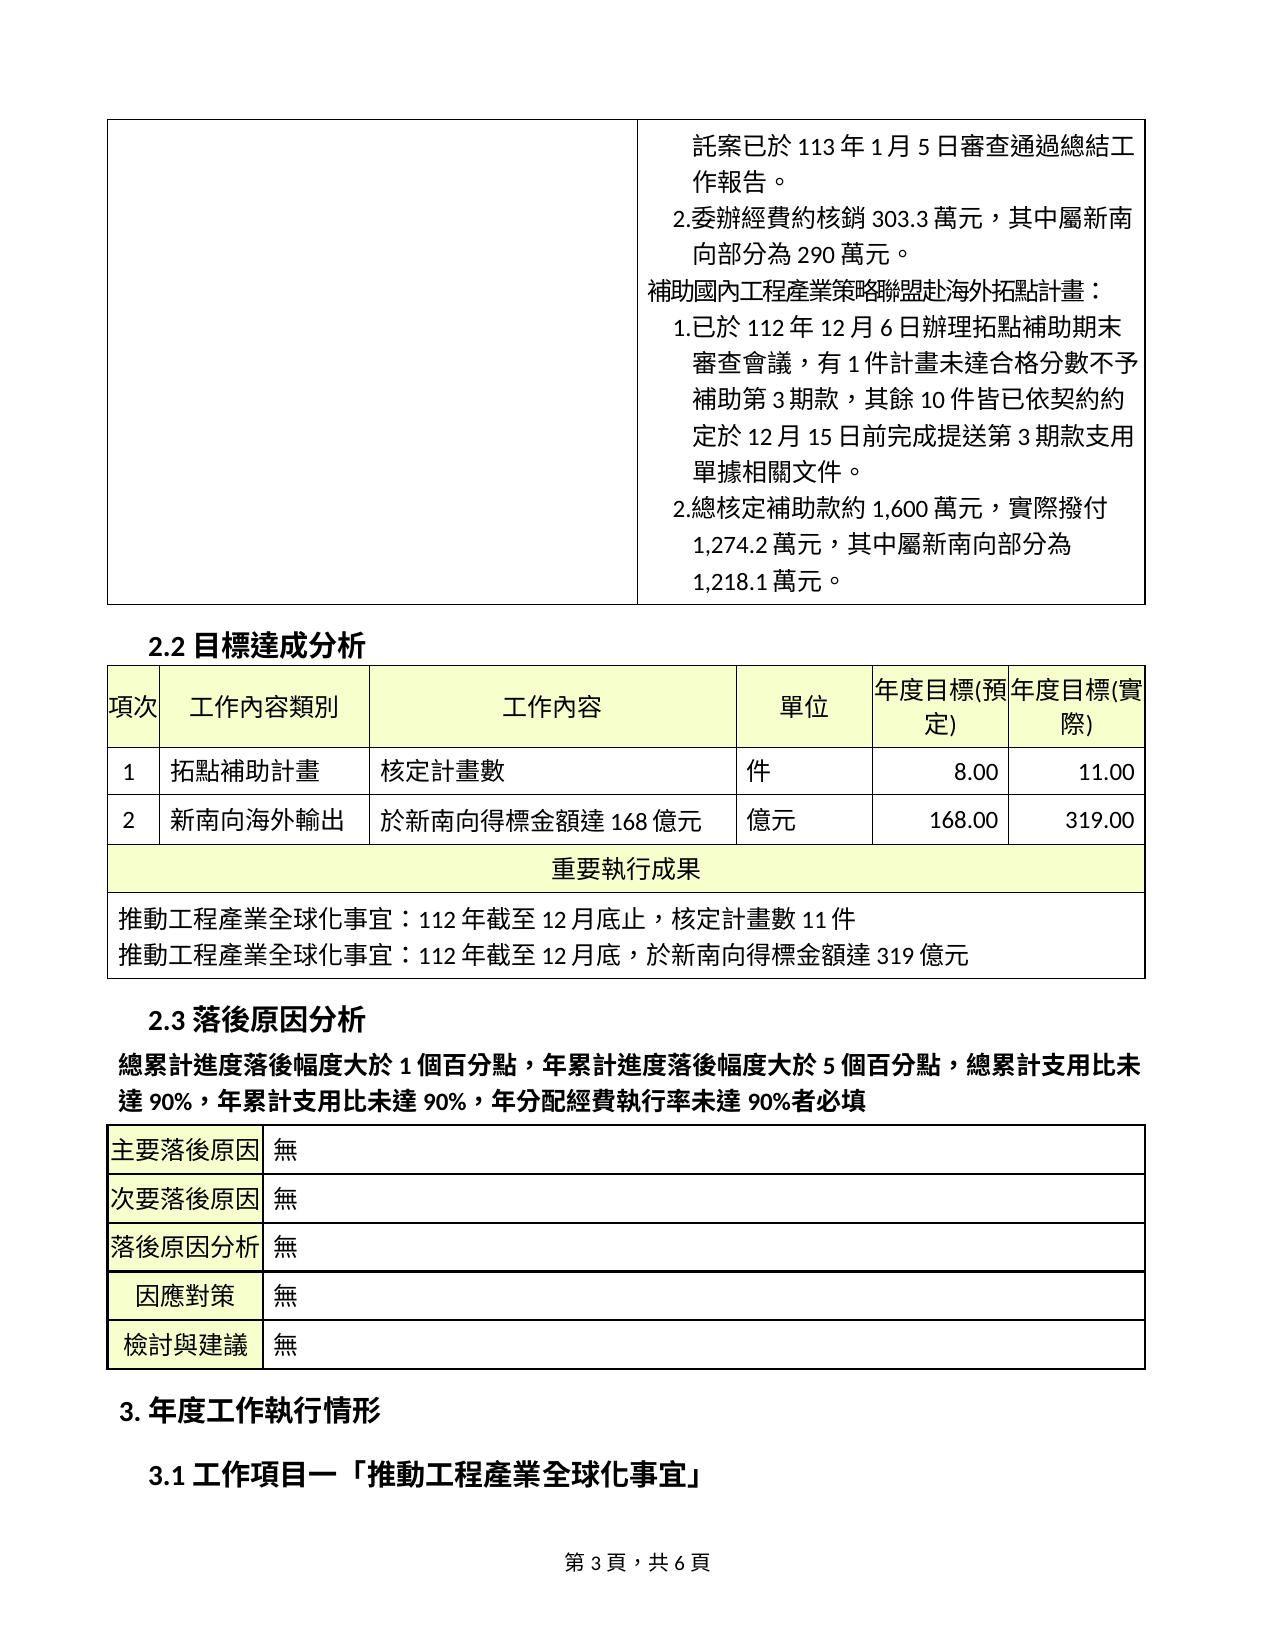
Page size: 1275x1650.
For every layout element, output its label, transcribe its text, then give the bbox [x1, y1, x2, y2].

table_header 總累計進度落後幅度大於 1 個百分點，年累計進度落後幅度大於 5 個百分點，總累計支用比未達 90%，年累計支用比未達 90%，年分配經費執行率未達 90%者必填 [108, 1039, 1145, 1124]
table_cell 核定計畫數 [370, 748, 736, 794]
table_cell 拓點補助計畫 [160, 748, 369, 794]
table_cell 次要落後原因 [109, 1175, 262, 1222]
table_cell 無 [264, 1273, 1144, 1319]
text 2.2 目標達成分析 [119, 625, 1156, 665]
table_cell 推動工程產業全球化事宜：112年截至12月底止，核定計畫數11件 推動工程產業全球化事宜：112年截至12月底，於新南向得標金額達319億元 [108, 893, 1144, 978]
table_cell 於新南向得標金額達168億元 [370, 795, 736, 844]
table_header 工作內容 [370, 666, 736, 747]
table_header 單位 [737, 666, 872, 747]
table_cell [638, 120, 1144, 603]
table_cell 無 [264, 1224, 1144, 1270]
table_header 項次 [108, 666, 159, 747]
text 2.3 落後原因分析 [119, 1000, 1156, 1039]
table_cell 主要落後原因 [109, 1126, 262, 1173]
table_cell 168.00 [873, 795, 1008, 844]
table_cell 8.00 [873, 748, 1008, 794]
table_cell 無 [264, 1321, 1144, 1368]
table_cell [108, 120, 637, 603]
table_cell 319.00 [1009, 795, 1144, 844]
table_cell 1 [108, 748, 159, 794]
table_cell 無 [264, 1175, 1144, 1222]
table_cell 2 [108, 795, 159, 844]
table_cell 檢討與建議 [109, 1321, 262, 1368]
table_cell 重要執行成果 [108, 845, 1144, 892]
table_cell 新南向海外輸出 [160, 795, 369, 844]
table_header 年度目標(預定) [873, 666, 1008, 747]
text 3. 年度工作執行情形 [119, 1391, 1156, 1430]
table_cell 億元 [737, 795, 872, 844]
table_header 年度目標(實際) [1009, 666, 1144, 747]
table_cell 落後原因分析 [109, 1224, 262, 1270]
table_cell 件 [737, 748, 872, 794]
table_cell 因應對策 [109, 1273, 262, 1319]
text 3.1 工作項目一「推動工程產業全球化事宜」 [119, 1451, 1156, 1493]
table_header 工作內容類別 [160, 666, 369, 747]
table_cell 無 [264, 1126, 1144, 1173]
table_cell 11.00 [1009, 748, 1144, 794]
